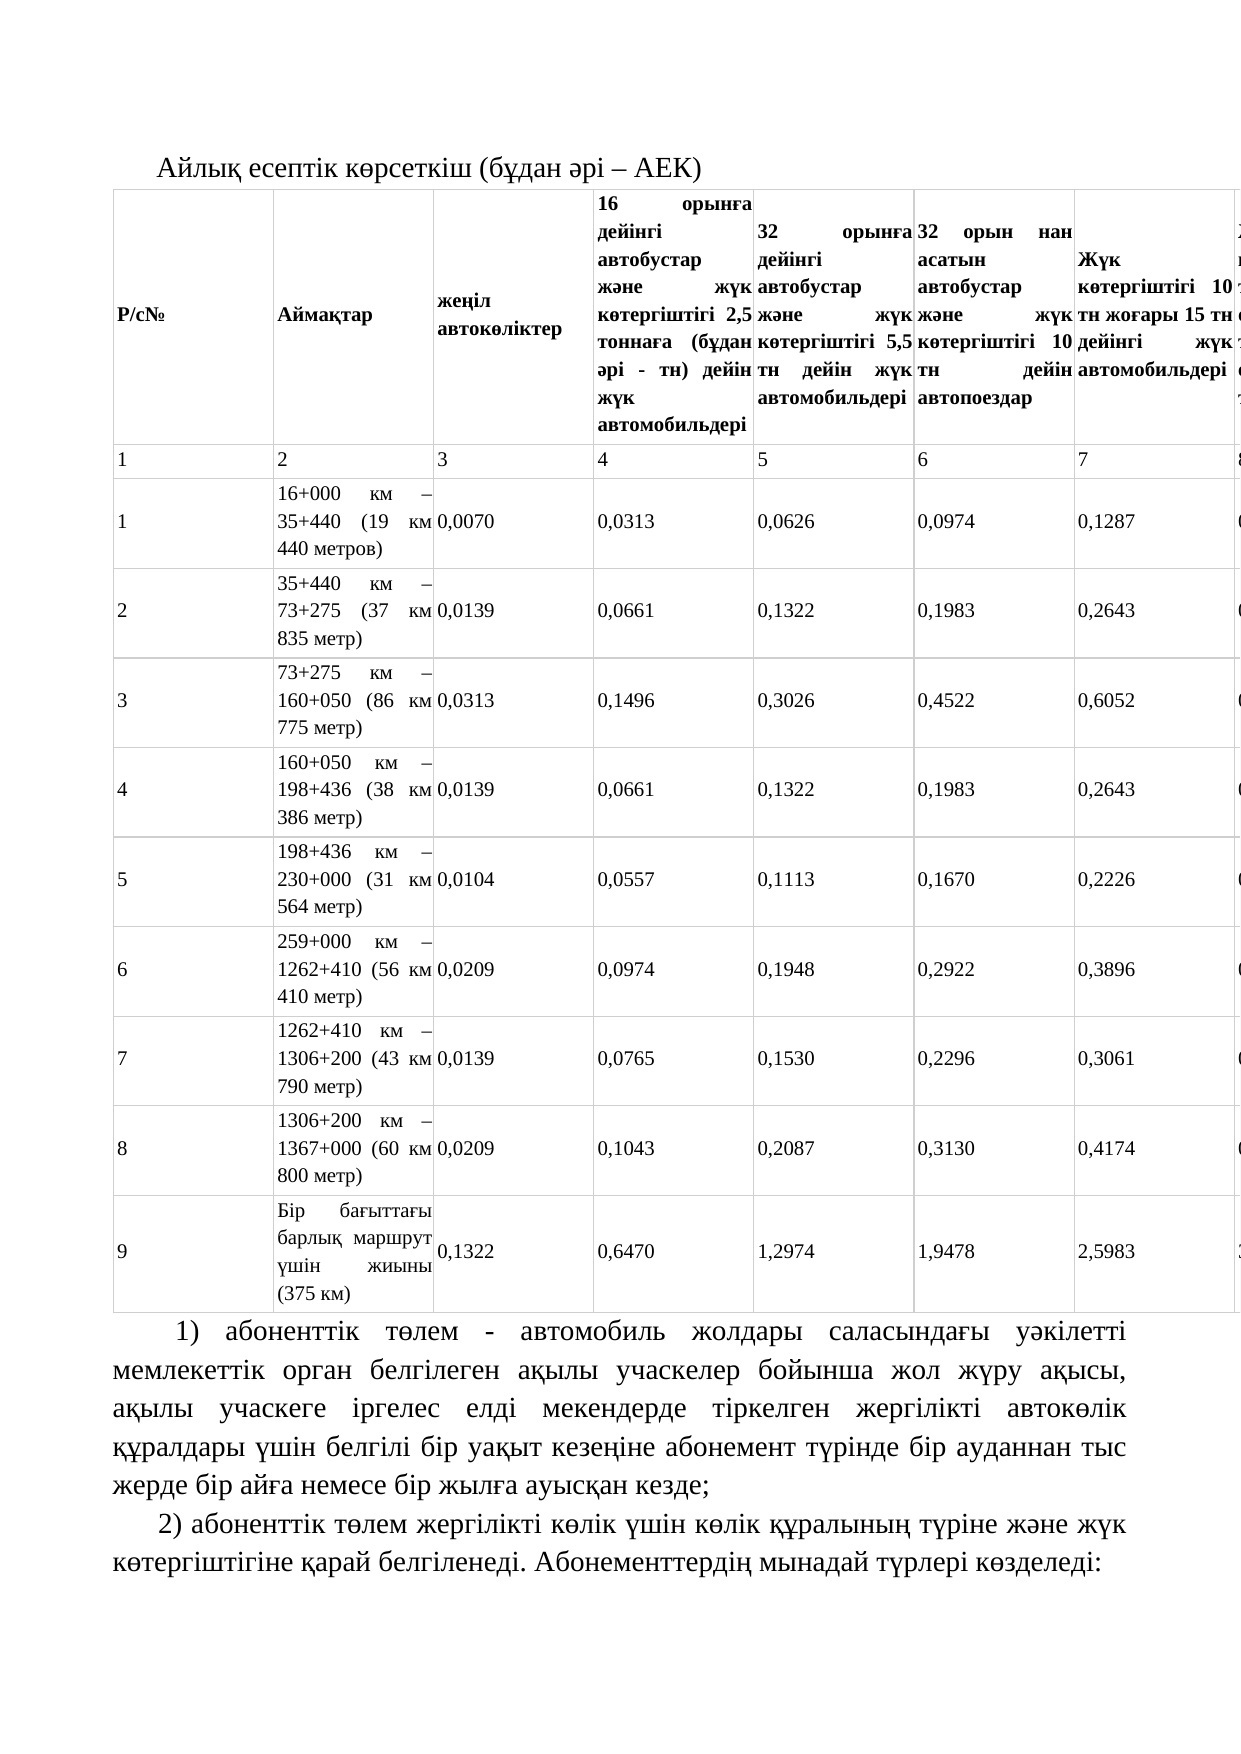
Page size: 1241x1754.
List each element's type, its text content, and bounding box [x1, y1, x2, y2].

table_header 32 орынға дейінгі автобустар және жүк көтергіштігі 5,5 тн дейін жүк автомобильдері [754, 190, 913, 444]
table_header Жүк көтергіштігі 10 тн жоғары 15 тн дейінгі жүк автомобильдері [1075, 190, 1234, 444]
table_cell 6 [114, 927, 273, 1016]
table_cell 4 [594, 445, 753, 478]
table_cell 0,4522 [915, 659, 1074, 747]
table_cell 0,2296 [915, 1017, 1074, 1105]
table_cell 0,1322 [754, 748, 913, 836]
table_cell 7 [1075, 445, 1234, 478]
text Айлық есептік көрсеткіш (бұдан әрі – АЕК) [112, 150, 1128, 183]
table_cell 0,3026 [754, 659, 913, 747]
table_cell 0,0104 [434, 838, 593, 926]
table_cell 0,0626 [754, 479, 913, 568]
table_cell 8 [114, 1106, 273, 1195]
table_cell 1306+200 км – 1367+000 (60 км 800 метр) [274, 1106, 433, 1195]
table_cell 160+050 км – 198+436 (38 км 386 метр) [274, 748, 433, 836]
table_cell 0,0139 [434, 1017, 593, 1105]
table_header жеңіл автокөліктер [434, 190, 593, 444]
table_cell 198+436 км – 230+000 (31 км 564 метр) [274, 838, 433, 926]
table_cell 2 [114, 569, 273, 657]
table_cell 0,0209 [434, 927, 593, 1016]
table_cell 0,0765 [594, 1017, 753, 1105]
table_header 32 орын нан асатын автобустар және жүк көтергіштігі 10 тн дейін автопоездар [915, 190, 1074, 444]
table_cell 0,0070 [434, 479, 593, 568]
table_cell 0,2643 [1075, 748, 1234, 836]
table_cell 0,1983 [915, 569, 1074, 657]
table_cell 0,1322 [754, 569, 913, 657]
table_cell 0,0974 [594, 927, 753, 1016]
table_header Р/с№ [114, 190, 273, 444]
table_cell 0,0661 [594, 748, 753, 836]
table_cell 0,2226 [1075, 838, 1234, 926]
table_cell 0,0313 [434, 659, 593, 747]
table_cell 0,0661 [594, 569, 753, 657]
text 1) абоненттік төлем - автомобиль жолдары саласындағы уәкілетті мемлекеттік орган белгілеген ақылы учаскелер бойынша жол жүру ақысы, ақылы учаскеге іргелес елді мекендерде тіркелген жергілікті автокөлік құралдары үшін белгілі бір уақыт кезеңіне абонемент түрінде бір ауданнан тыс жерде бір айға немесе бір жылға ауысқан кезде; [112, 1313, 1128, 1501]
table_cell 0,1043 [594, 1106, 753, 1195]
table_cell 4 [114, 748, 273, 836]
table_cell 0,4174 [1075, 1106, 1234, 1195]
table_cell 73+275 км – 160+050 (86 км 775 метр) [274, 659, 433, 747]
table_cell 1262+410 км – 1306+200 (43 км 790 метр) [274, 1017, 433, 1105]
table_header Аймақтар [274, 190, 433, 444]
table_cell 0,3061 [1075, 1017, 1234, 1105]
table_cell Бір бағыттағы барлық маршрут үшін жиыны (375 км) [274, 1196, 433, 1312]
table_cell 0,2922 [915, 927, 1074, 1016]
table_cell 0,0974 [915, 479, 1074, 568]
table_cell 0,0209 [434, 1106, 593, 1195]
table_cell 35+440 км – 73+275 (37 км 835 метр) [274, 569, 433, 657]
table_cell 0,0557 [594, 838, 753, 926]
table_cell 0,0139 [434, 748, 593, 836]
table_cell 0,0139 [434, 569, 593, 657]
table_cell 0,1113 [754, 838, 913, 926]
table_cell 0,1496 [594, 659, 753, 747]
table_cell 7 [114, 1017, 273, 1105]
table_cell 0,0313 [594, 479, 753, 568]
table_cell 3 [434, 445, 593, 478]
table_cell 6 [915, 445, 1074, 478]
table_cell 259+000 км – 1262+410 (56 км 410 метр) [274, 927, 433, 1016]
table_cell 1 [114, 445, 273, 478]
table_cell 0,1530 [754, 1017, 913, 1105]
table_cell 9 [114, 1196, 273, 1312]
table_cell 0,6470 [594, 1196, 753, 1312]
table_cell 0,1670 [915, 838, 1074, 926]
table_cell 2,5983 [1075, 1196, 1234, 1312]
table_cell 0,3130 [915, 1106, 1074, 1195]
text 2) абоненттік төлем жергілікті көлік үшін көлік құралының түріне және жүк көтергіштігіне қарай белгіленеді. Абонементтердің мынадай түрлері көзделеді: [112, 1506, 1128, 1578]
table_cell 16+000 км – 35+440 (19 км 440 метров) [274, 479, 433, 568]
table_cell 0,1948 [754, 927, 913, 1016]
table_cell 5 [114, 838, 273, 926]
table_cell 0,3896 [1075, 927, 1234, 1016]
table_cell 1,2974 [754, 1196, 913, 1312]
table_cell 0,2087 [754, 1106, 913, 1195]
table_cell 0,2643 [1075, 569, 1234, 657]
table_cell 1 [114, 479, 273, 568]
table_cell 0,1983 [915, 748, 1074, 836]
table_cell 0,1287 [1075, 479, 1234, 568]
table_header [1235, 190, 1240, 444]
table_cell 2 [274, 445, 433, 478]
table_cell 1,9478 [915, 1196, 1074, 1312]
table_cell 3 [114, 659, 273, 747]
table_cell 0,1322 [434, 1196, 593, 1312]
table_header 16 орынға дейінгі автобустар және жүк көтергіштігі 2,5 тоннаға (бұдан әрі - тн) дейін жүк автомобильдері [594, 190, 753, 444]
table_cell 0,6052 [1075, 659, 1234, 747]
table_cell 5 [754, 445, 913, 478]
